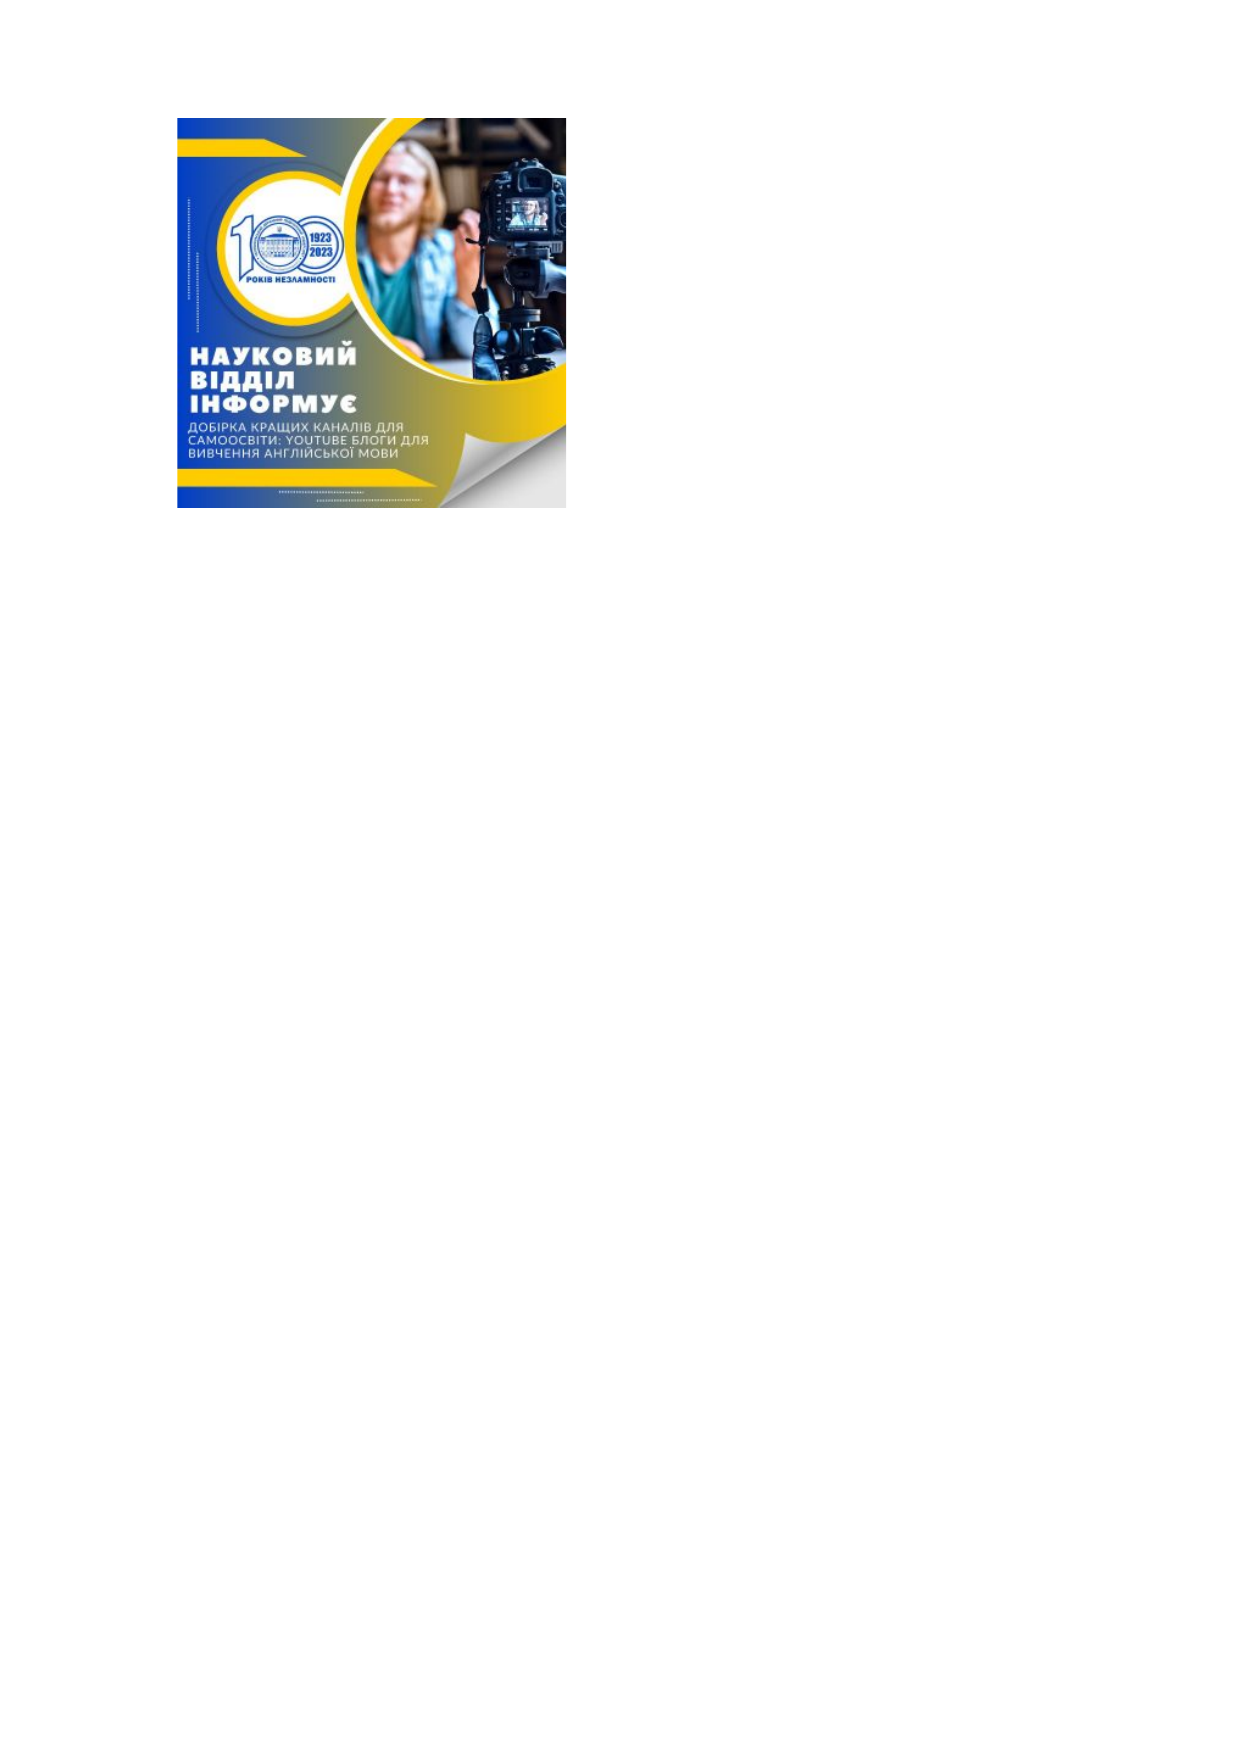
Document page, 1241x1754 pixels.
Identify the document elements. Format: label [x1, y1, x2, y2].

picture [177, 118, 567, 508]
